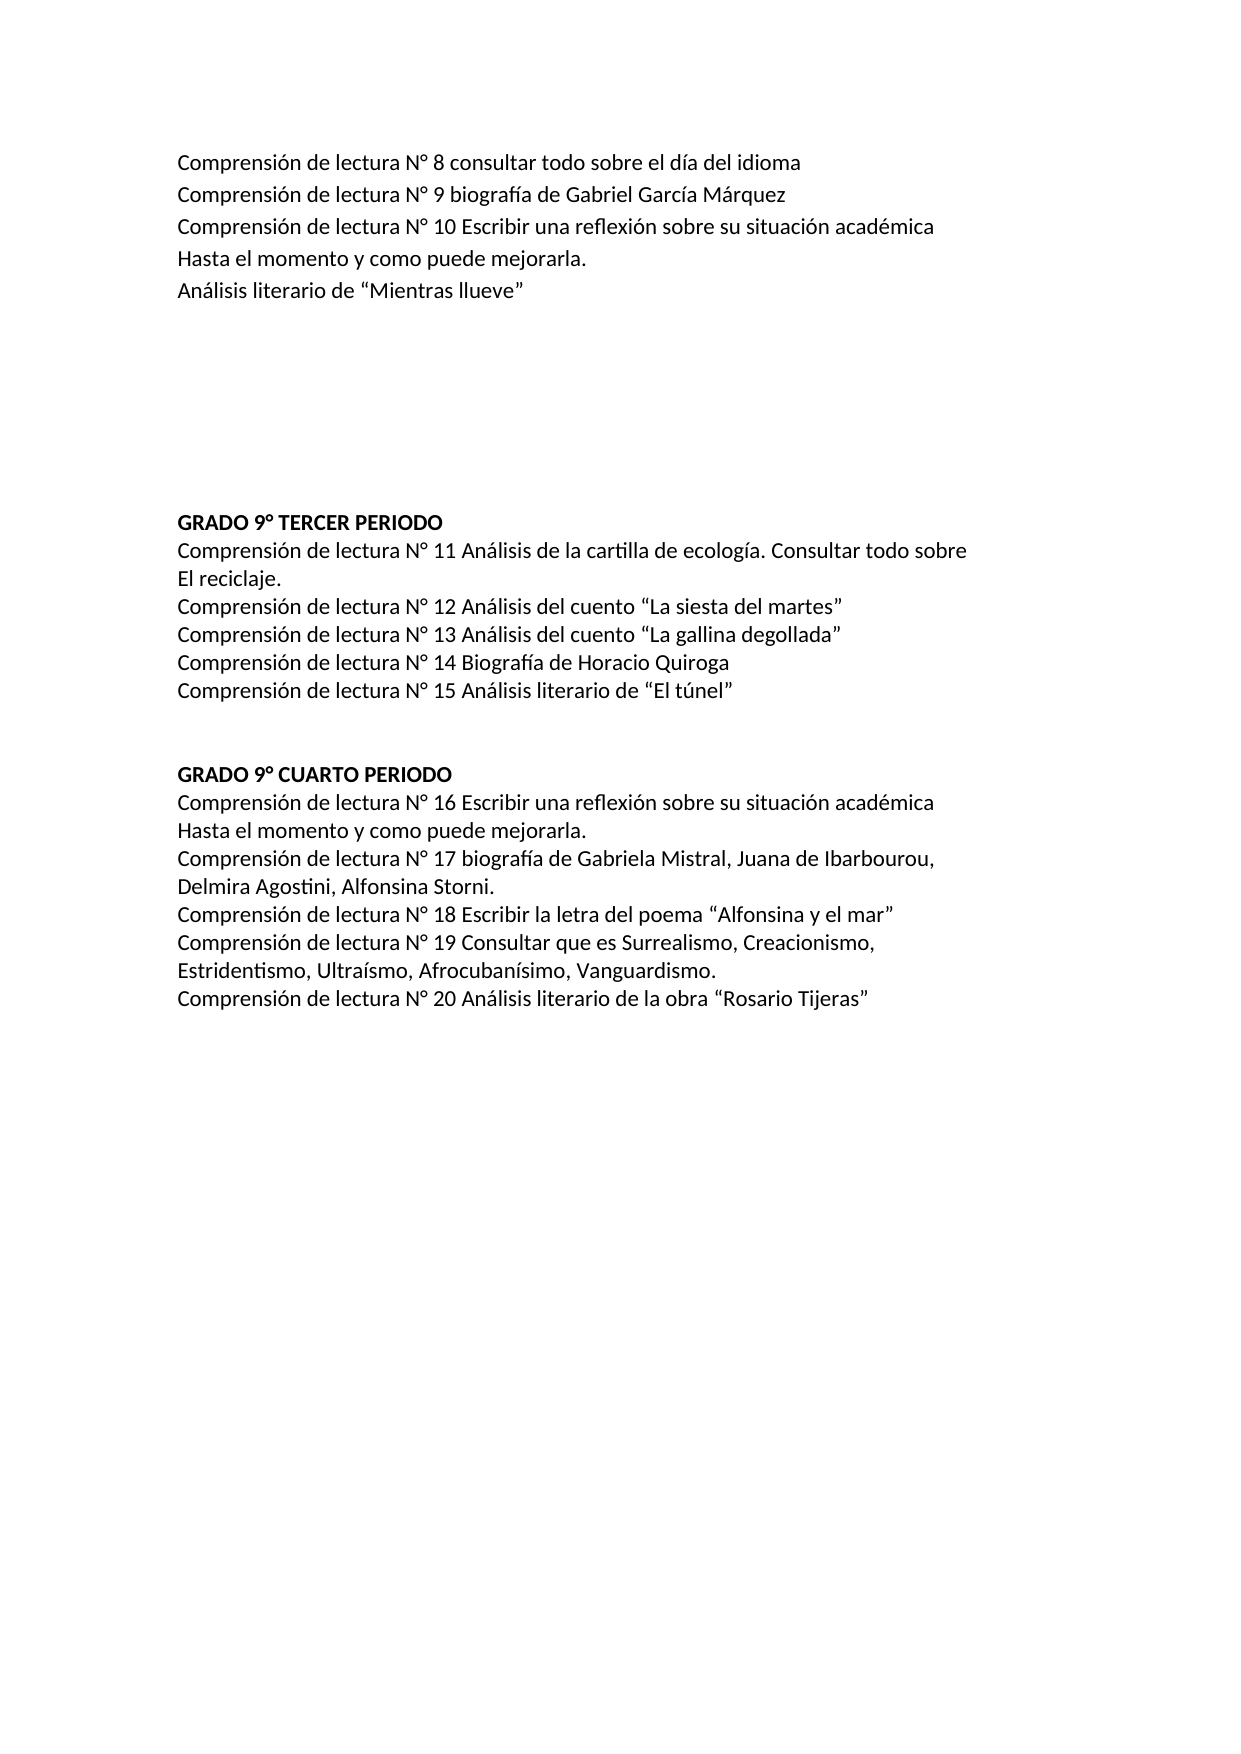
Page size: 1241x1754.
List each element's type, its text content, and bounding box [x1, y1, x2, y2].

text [177, 148, 1063, 402]
text GRADO 9° TERCER PERIODO Comprensión de lectura N° 11 Análisis de la cartilla de ecología. Consultar todo sobre El reciclaje. Comprensión de lectura N° 12 Análisis del cuento “La siesta del martes” Comprensión de lectura N° 13 Análisis del cuento “La gallina degollada” Comprensión de lectura N° 14 Biografía de Horacio Quiroga Comprensión de lectura N° 15 Análisis literario de “El túnel” GRADO 9° CUARTO PERIODO Comprensión de lectura N° 16 Escribir una reflexión sobre su situación académica Hasta el momento y como puede mejorarla. Comprensión de lectura N° 17 biografía de Gabriela Mistral, Juana de Ibarbourou, Delmira Agostini, Alfonsina Storni. Comprensión de lectura N° 18 Escribir la letra del poema “Alfonsina y el mar” Comprensión de lectura N° 19 Consultar que es Surrealismo, Creacionismo, Estridentismo, Ultraísmo, Afrocubanísimo, Vanguardismo. Comprensión de lectura N° 20 Análisis literario de la obra “Rosario Tijeras” [177, 480, 1063, 1069]
